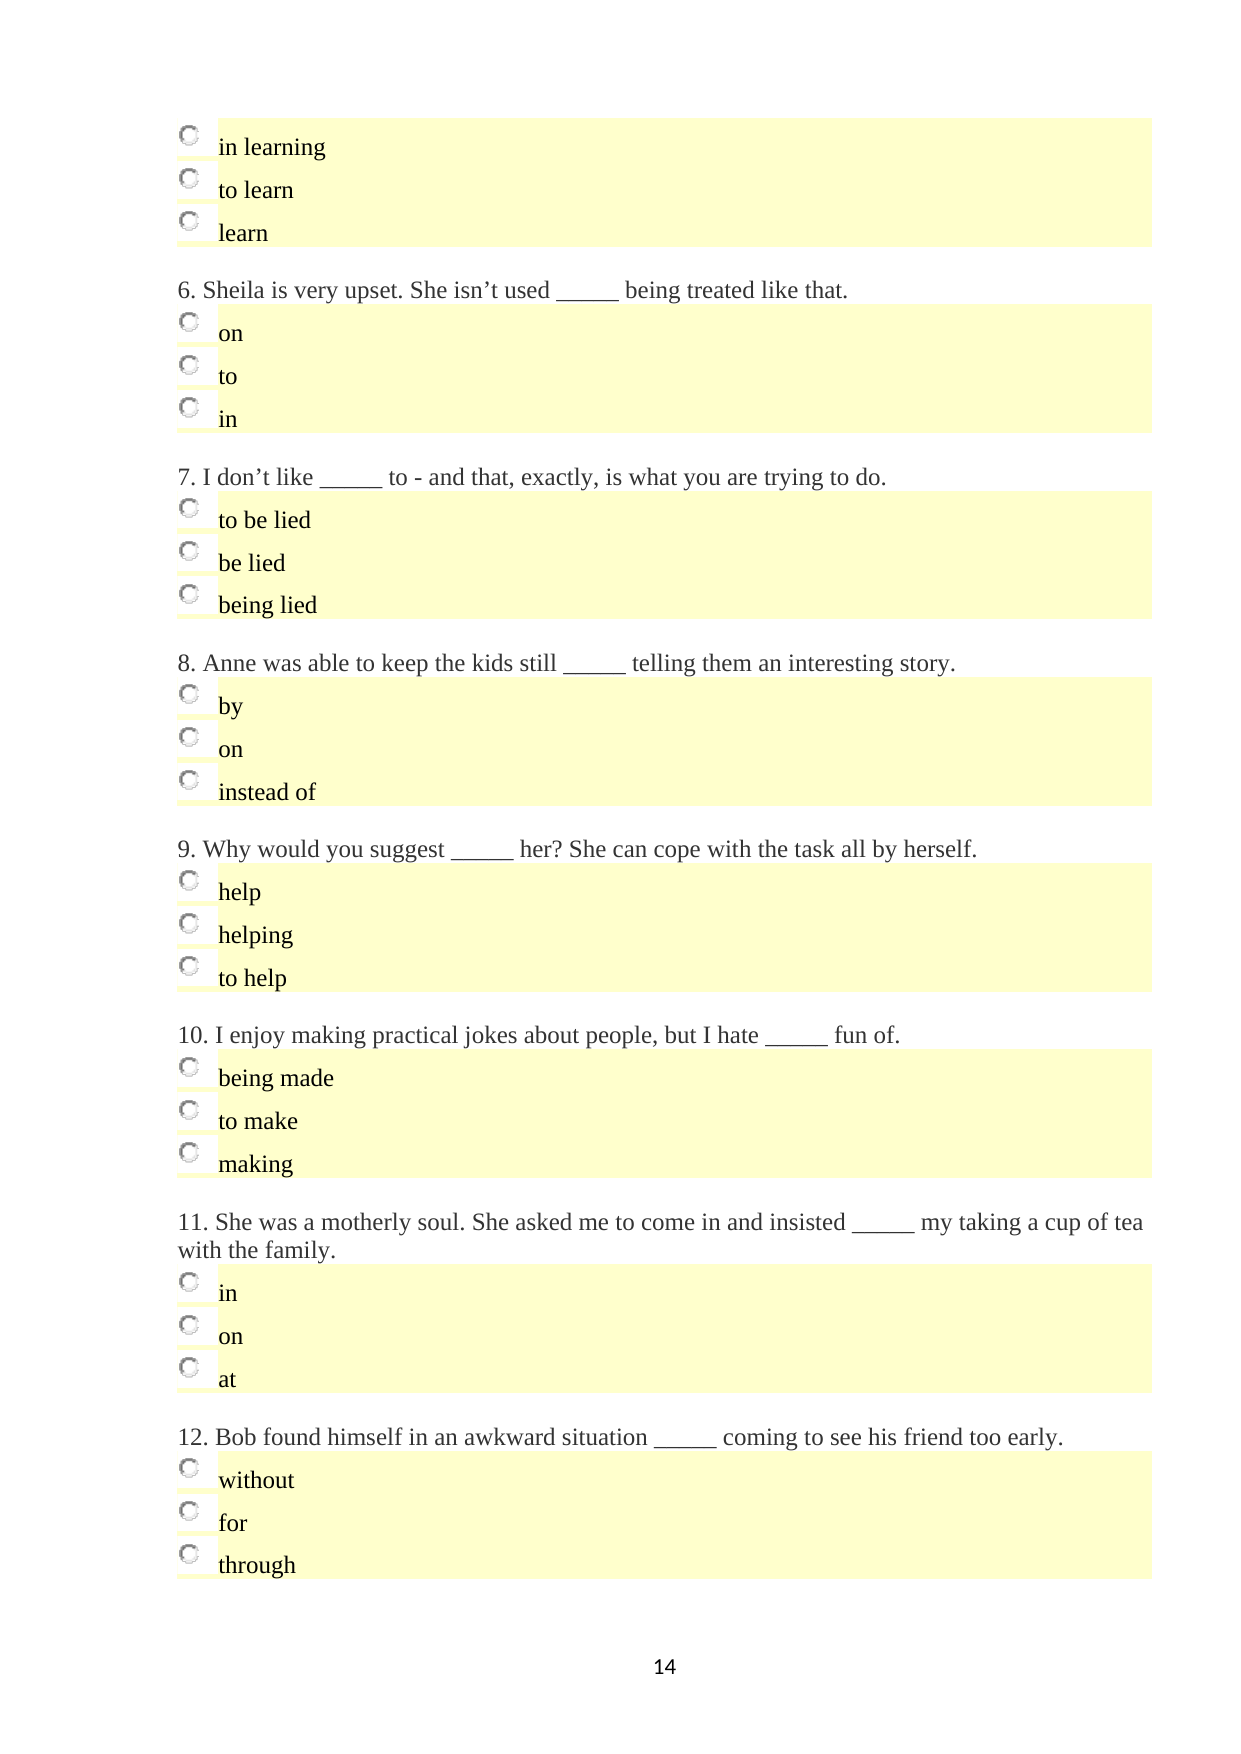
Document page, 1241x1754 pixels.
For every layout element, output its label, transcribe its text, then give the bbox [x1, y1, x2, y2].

text 11. She was a motherly soul. She asked me to come in and insisted _____ my taking a cup of tea with the family. [177, 1207, 1152, 1264]
text help helping to help [177, 863, 1152, 992]
text by on instead of [177, 677, 1152, 806]
text 9. Why would you suggest _____ her? She can cope with the task all by herself. [177, 834, 1152, 863]
text in learning to learn learn [177, 118, 1152, 247]
text to be lied be lied being lied [177, 491, 1152, 619]
text 12. Bob found himself in an awkward situation _____ coming to see his friend too early. [177, 1422, 1152, 1451]
text 10. I enjoy making practical jokes about people, but I hate _____ fun of. [177, 1021, 1152, 1049]
text on to in [177, 304, 1152, 433]
text 8. Anne was able to keep the kids still _____ telling them an interesting story. [177, 648, 1152, 677]
text 6. Sheila is very upset. She isn’t used _____ being treated like that. [177, 276, 1152, 304]
text 7. I don’t like _____ to - and that, exactly, is what you are trying to do. [177, 462, 1152, 491]
text without for through [177, 1451, 1152, 1579]
text being made to make making [177, 1049, 1152, 1178]
text in on at [177, 1264, 1152, 1393]
